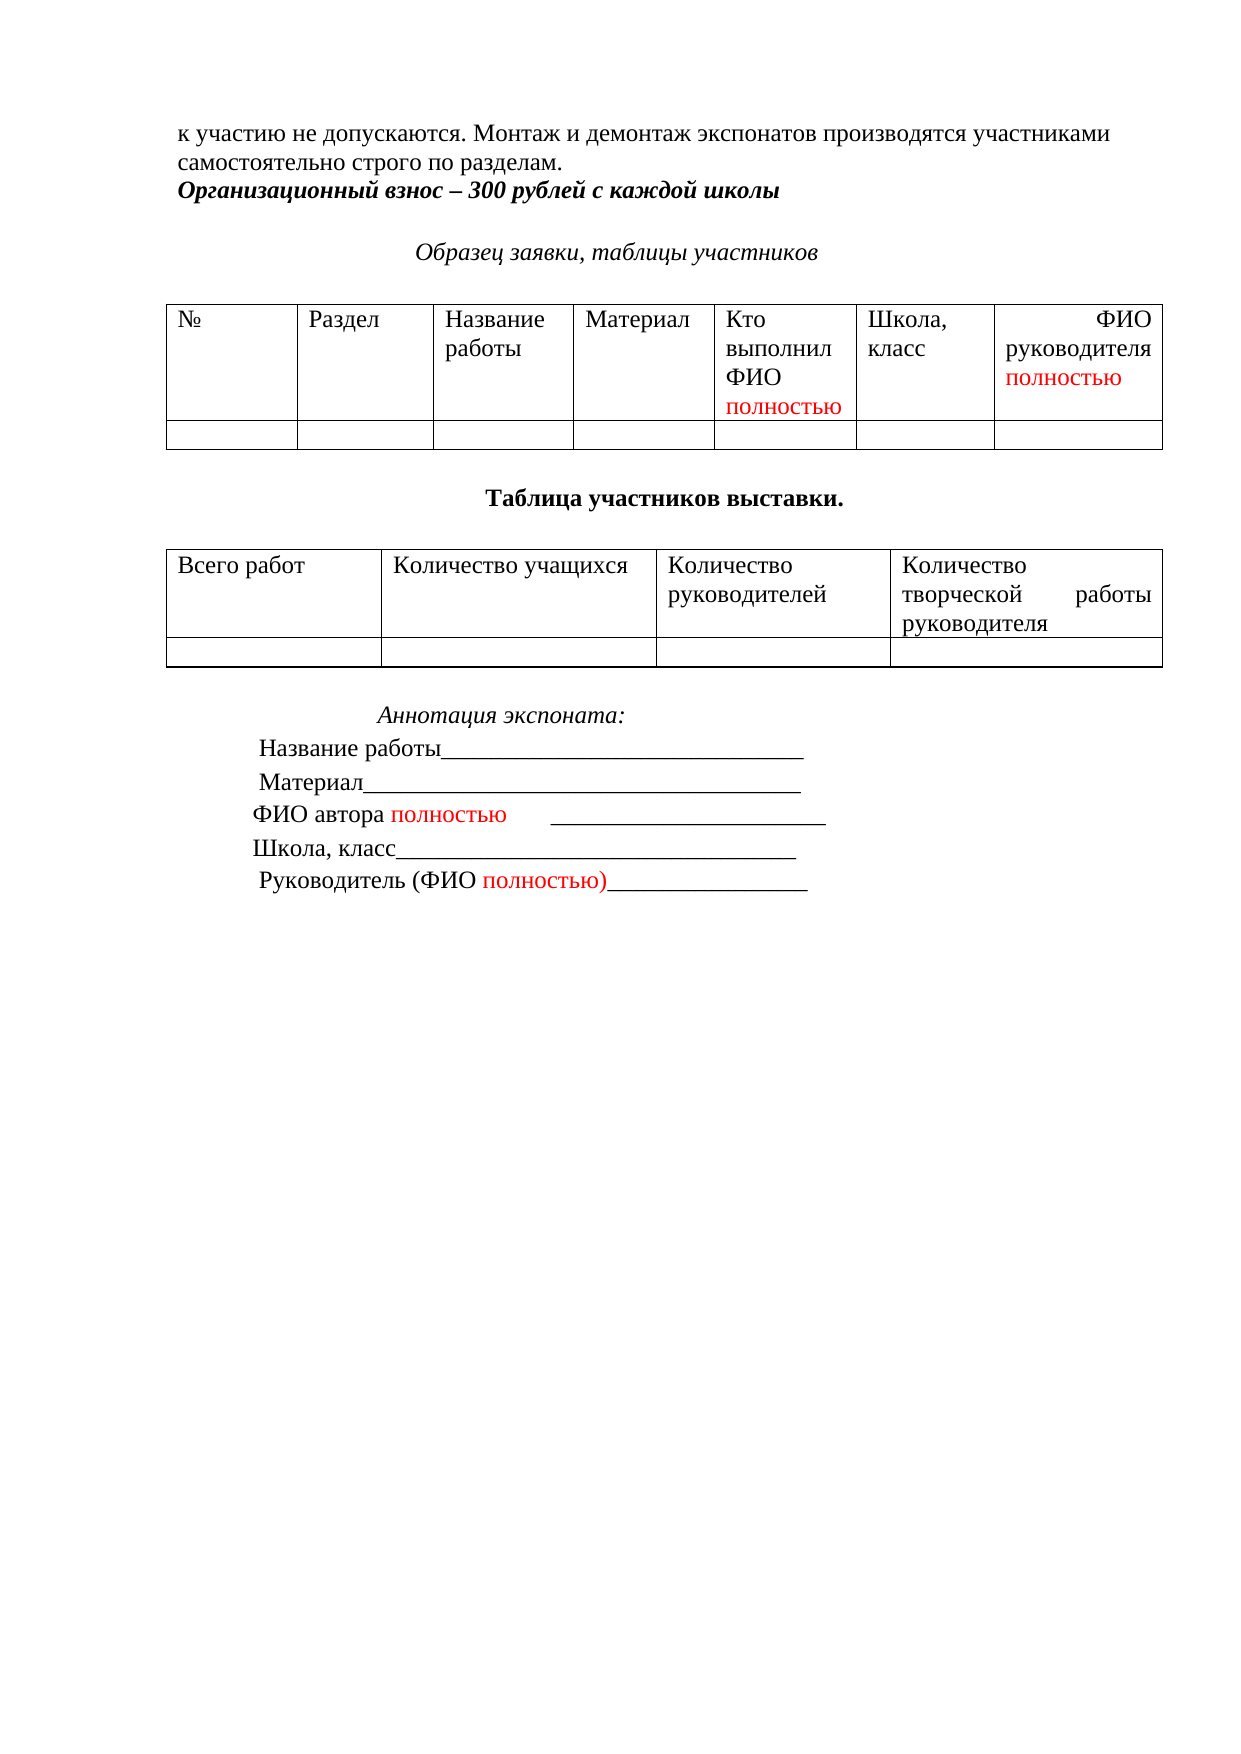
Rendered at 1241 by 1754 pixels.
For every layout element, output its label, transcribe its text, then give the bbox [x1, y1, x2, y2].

table_header Материал [574, 305, 714, 419]
table_header Всего работ [167, 550, 381, 637]
list Школа, класс________________________________ [252, 833, 1152, 861]
text Материал___________________________________ [215, 767, 1152, 795]
table_cell [857, 421, 994, 449]
table_cell [298, 421, 433, 449]
table_cell [167, 421, 297, 449]
table_cell [574, 421, 714, 449]
table_cell [995, 421, 1162, 449]
text Название работы_____________________________ [215, 733, 1152, 762]
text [177, 118, 1152, 176]
table_header № [167, 305, 297, 419]
table_cell [167, 638, 381, 666]
list ФИО автора полностью ______________________ [252, 799, 1152, 828]
text Аннотация экспоната: [177, 701, 1152, 729]
text Образец заявки, таблицы участников [177, 237, 1152, 266]
table_header Количество творческой работы руководителя [891, 550, 1162, 637]
table_header Количество учащихся [382, 550, 656, 637]
text Руководитель (ФИО полностью)________________ [215, 866, 1152, 894]
table_header Название работы [434, 305, 573, 419]
table_header Раздел [298, 305, 433, 419]
text Таблица участников выставки. [177, 483, 1152, 512]
text Организационный взнос – 300 рублей с каждой школы [177, 176, 1152, 204]
table_header ФИО руководителя полностью [995, 305, 1162, 419]
table_header Кто выполнил ФИО полностью [715, 305, 856, 419]
table_header Количество руководителей [657, 550, 890, 637]
table_cell [382, 638, 656, 666]
table_cell [715, 421, 856, 449]
table_cell [891, 638, 1162, 666]
table_cell [657, 638, 890, 666]
table_header Школа, класс [857, 305, 994, 419]
table_cell [434, 421, 573, 449]
